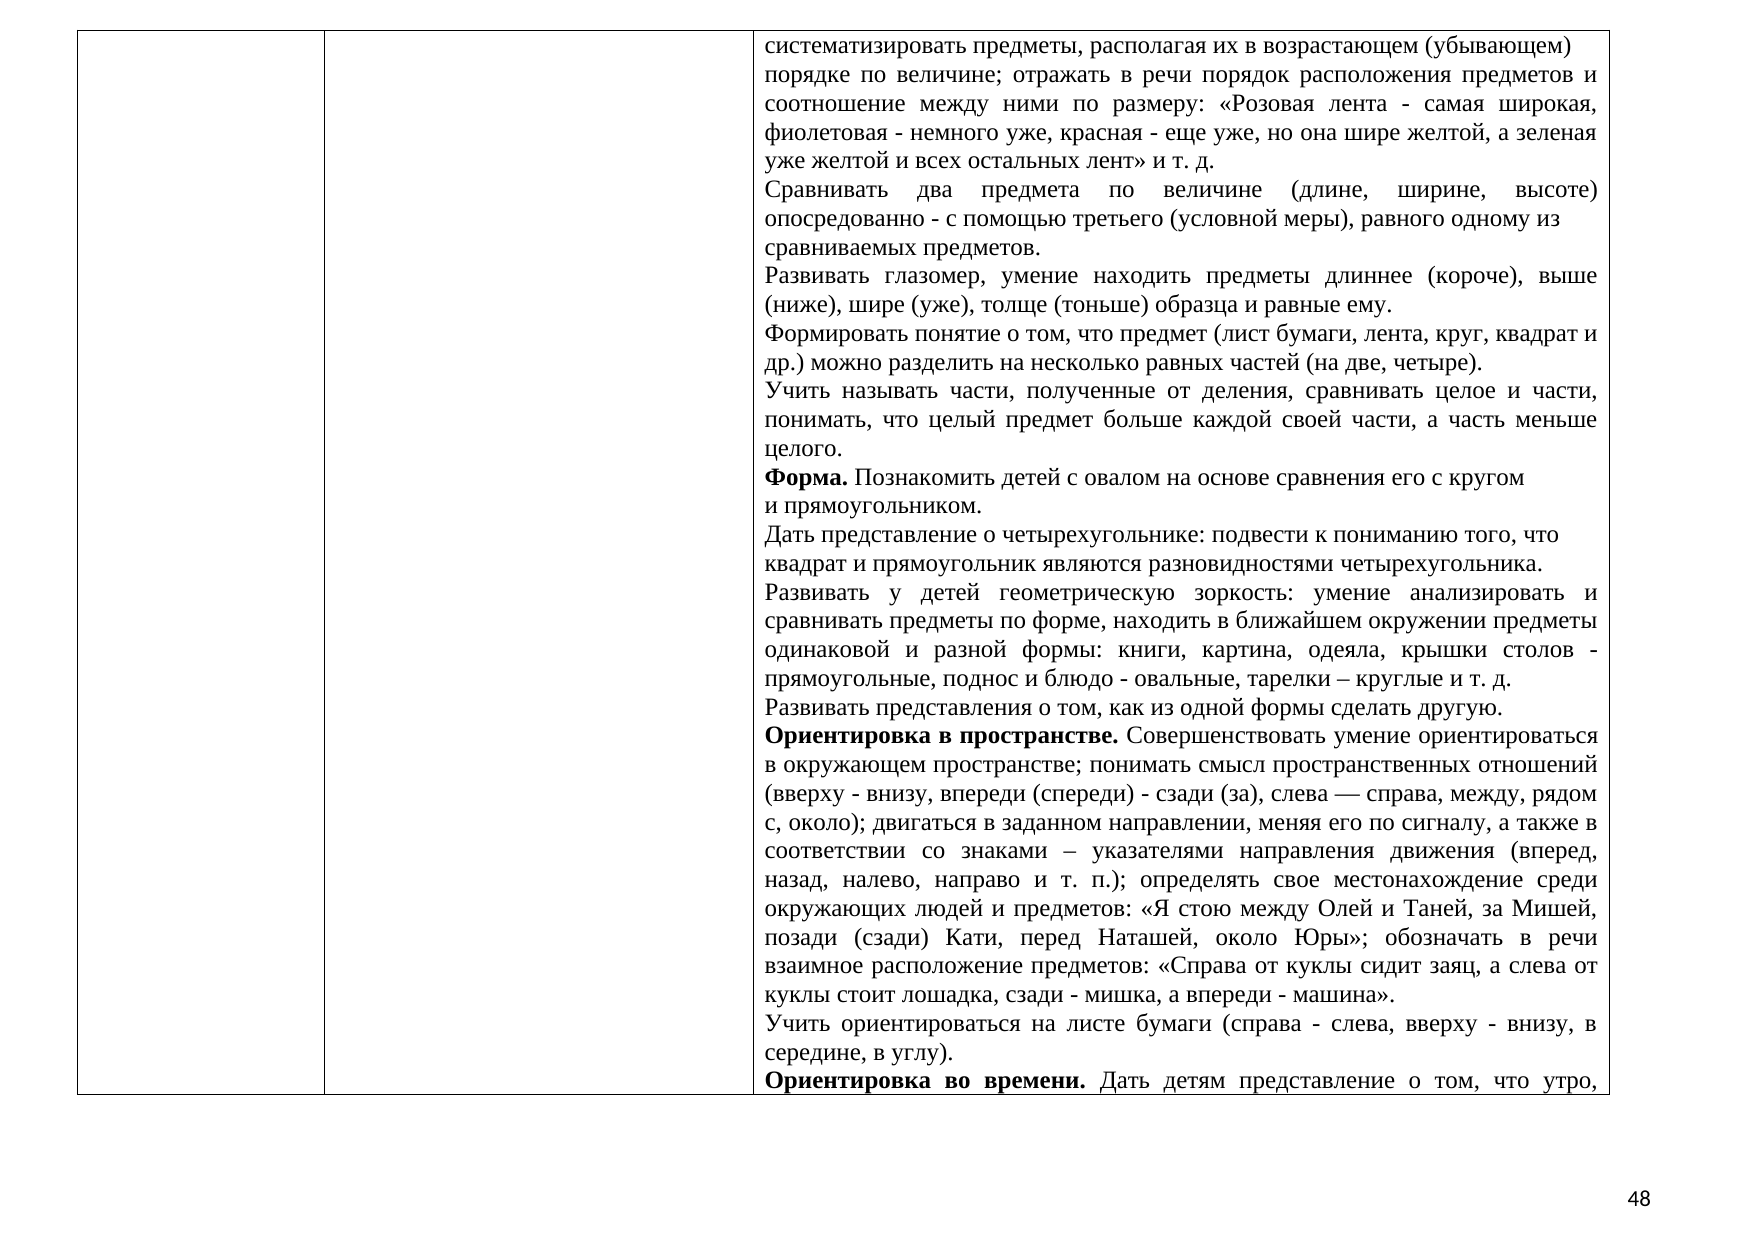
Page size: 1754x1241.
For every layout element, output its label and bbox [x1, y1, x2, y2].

table_cell [78, 31, 324, 1094]
table_cell [325, 31, 753, 1094]
table_cell [754, 31, 1609, 1094]
